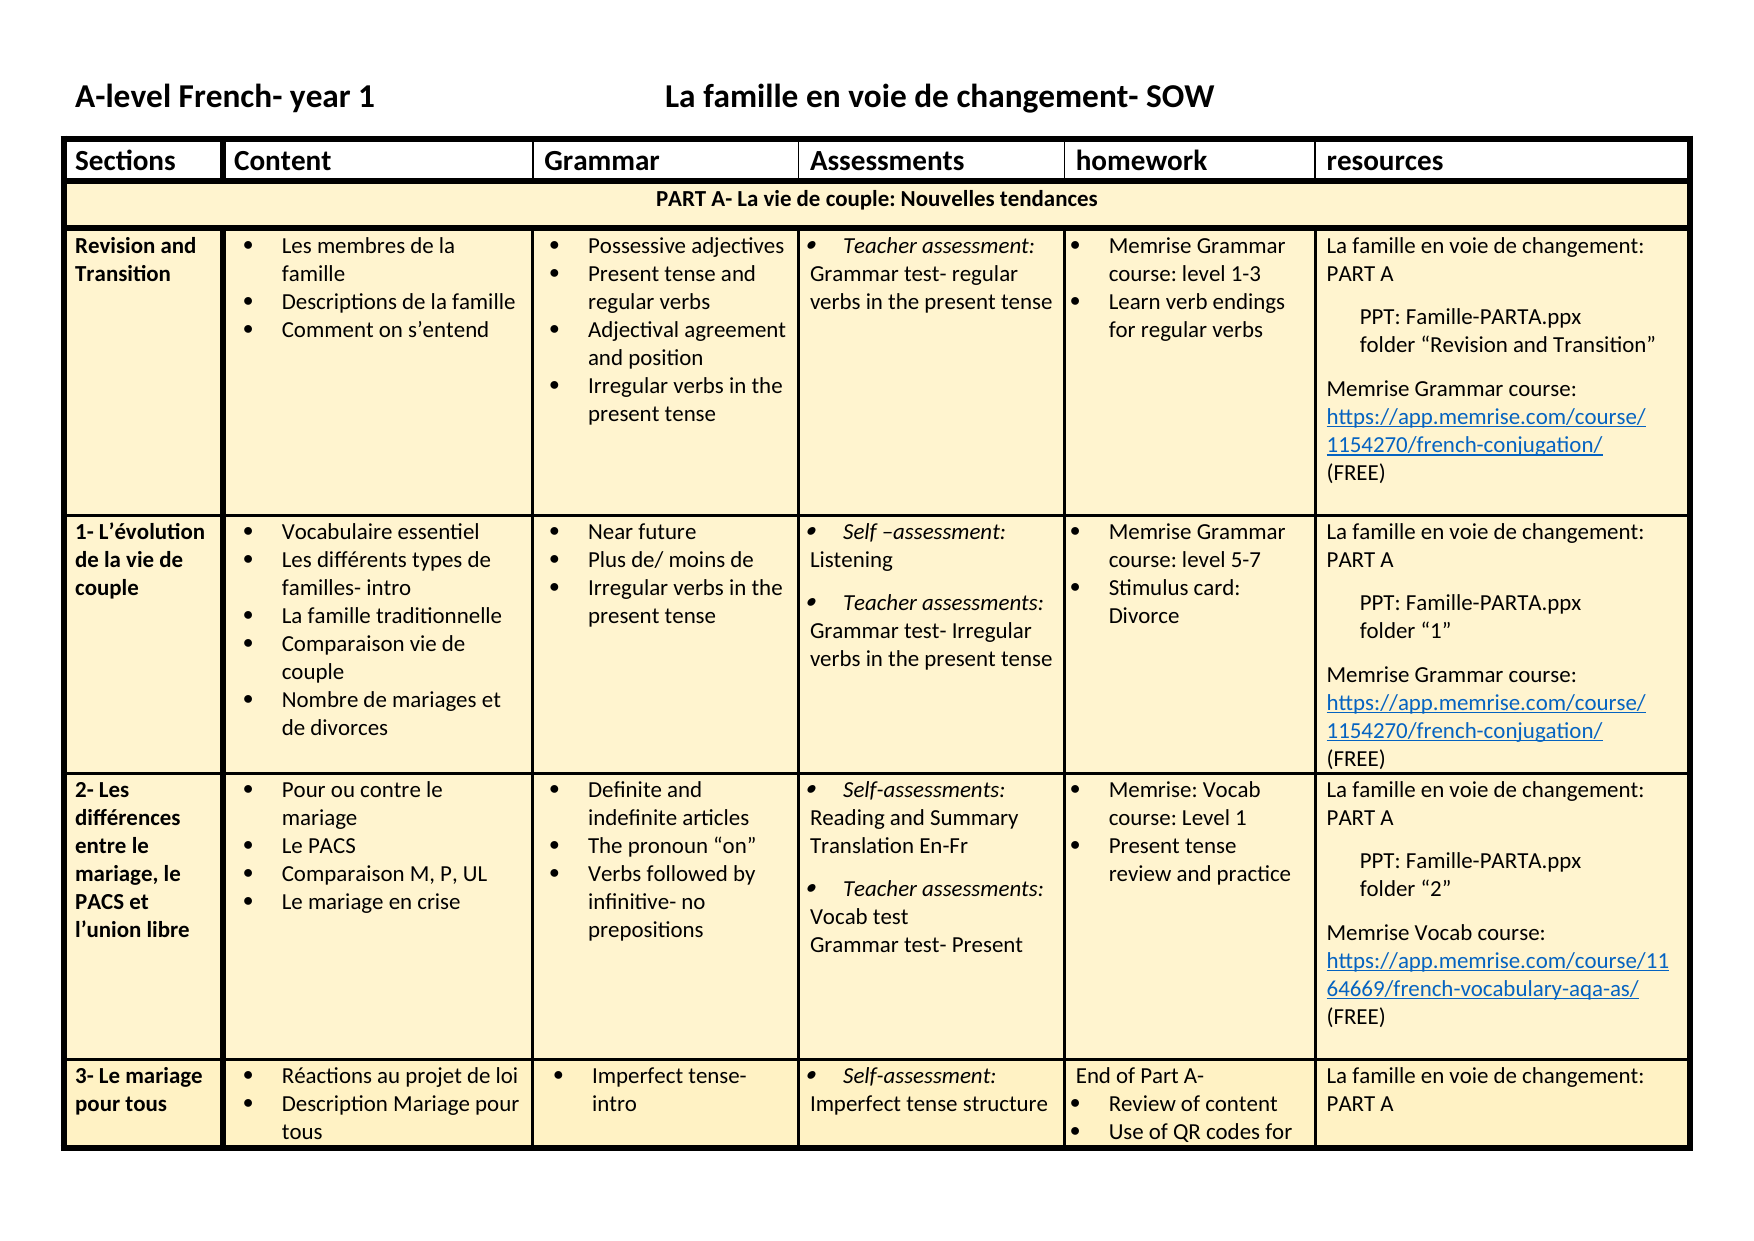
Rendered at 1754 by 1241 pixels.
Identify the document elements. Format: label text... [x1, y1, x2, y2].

table_cell Memrise Grammar course: level 5-7 Stimulus card: Divorce [1066, 517, 1314, 772]
table_cell Definite and indefinite articles The pronoun “on” Verbs followed by infinitive- no prepositions [534, 775, 797, 1058]
table_header Assessments [799, 142, 1064, 177]
table_cell PART A- La vie de couple: Nouvelles tendances [67, 184, 1687, 225]
table_cell La famille en voie de changement: PART A PPT: Famille-PARTA.ppx folder “1” Memrise Grammar course: https://app.memrise.com/course/1154270/french-conjugation/ (FREE) [1317, 517, 1687, 772]
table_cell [226, 1061, 531, 1145]
table_cell Teacher assessment: Grammar test- regular verbs in the present tense [800, 231, 1063, 514]
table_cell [67, 1061, 220, 1145]
table_header homework [1065, 142, 1314, 177]
table_cell Memrise Grammar course: level 1-3 Learn verb endings for regular verbs [1066, 231, 1314, 514]
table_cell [1066, 1061, 1314, 1145]
table_cell 1- L’évolution de la vie de couple [67, 517, 220, 772]
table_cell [800, 1061, 1063, 1145]
table_cell Self-assessments: Reading and Summary Translation En-Fr Teacher assessments: Vocab test Grammar test- Present [800, 775, 1063, 1058]
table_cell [534, 1061, 797, 1145]
table_cell La famille en voie de changement: PART A PPT: Famille-PARTA.ppx folder “2” Memrise Vocab course: https://app.memrise.com/course/1164669/french-vocabulary-aqa-as/ (FREE) [1317, 775, 1687, 1058]
table_cell Possessive adjectives Present tense and regular verbs Adjectival agreement and position Irregular verbs in the present tense [534, 231, 797, 514]
table_header Content [226, 142, 532, 177]
table_cell Near future Plus de/ moins de Irregular verbs in the present tense [534, 517, 797, 772]
table_cell Les membres de la famille Descriptions de la famille Comment on s’entend [226, 231, 531, 514]
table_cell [1317, 1061, 1687, 1145]
table_header Sections [67, 142, 220, 177]
table_cell Memrise: Vocab course: Level 1 Present tense review and practice [1066, 775, 1314, 1058]
table_cell Vocabulaire essentiel Les différents types de familles- intro La famille traditionnelle Comparaison vie de couple Nombre de mariages et de divorces [226, 517, 531, 772]
table_cell Self –assessment: Listening Teacher assessments: Grammar test- Irregular verbs in the present tense [800, 517, 1063, 772]
table_cell 2- Les différences entre le mariage, le PACS et l’union libre [67, 775, 220, 1058]
table_header Grammar [534, 142, 798, 177]
table_cell Pour ou contre le mariage Le PACS Comparaison M, P, UL Le mariage en crise [226, 775, 531, 1058]
text A-level French- year 1 La famille en voie de changement- SOW [75, 75, 1679, 116]
table_cell La famille en voie de changement: PART A PPT: Famille-PARTA.ppx folder “Revision and Transition” Memrise Grammar course: https://app.memrise.com/course/1154270/french-conjugation/ (FREE) [1317, 231, 1687, 514]
table_header resources [1316, 142, 1687, 177]
table_cell Revision and Transition [67, 231, 220, 514]
